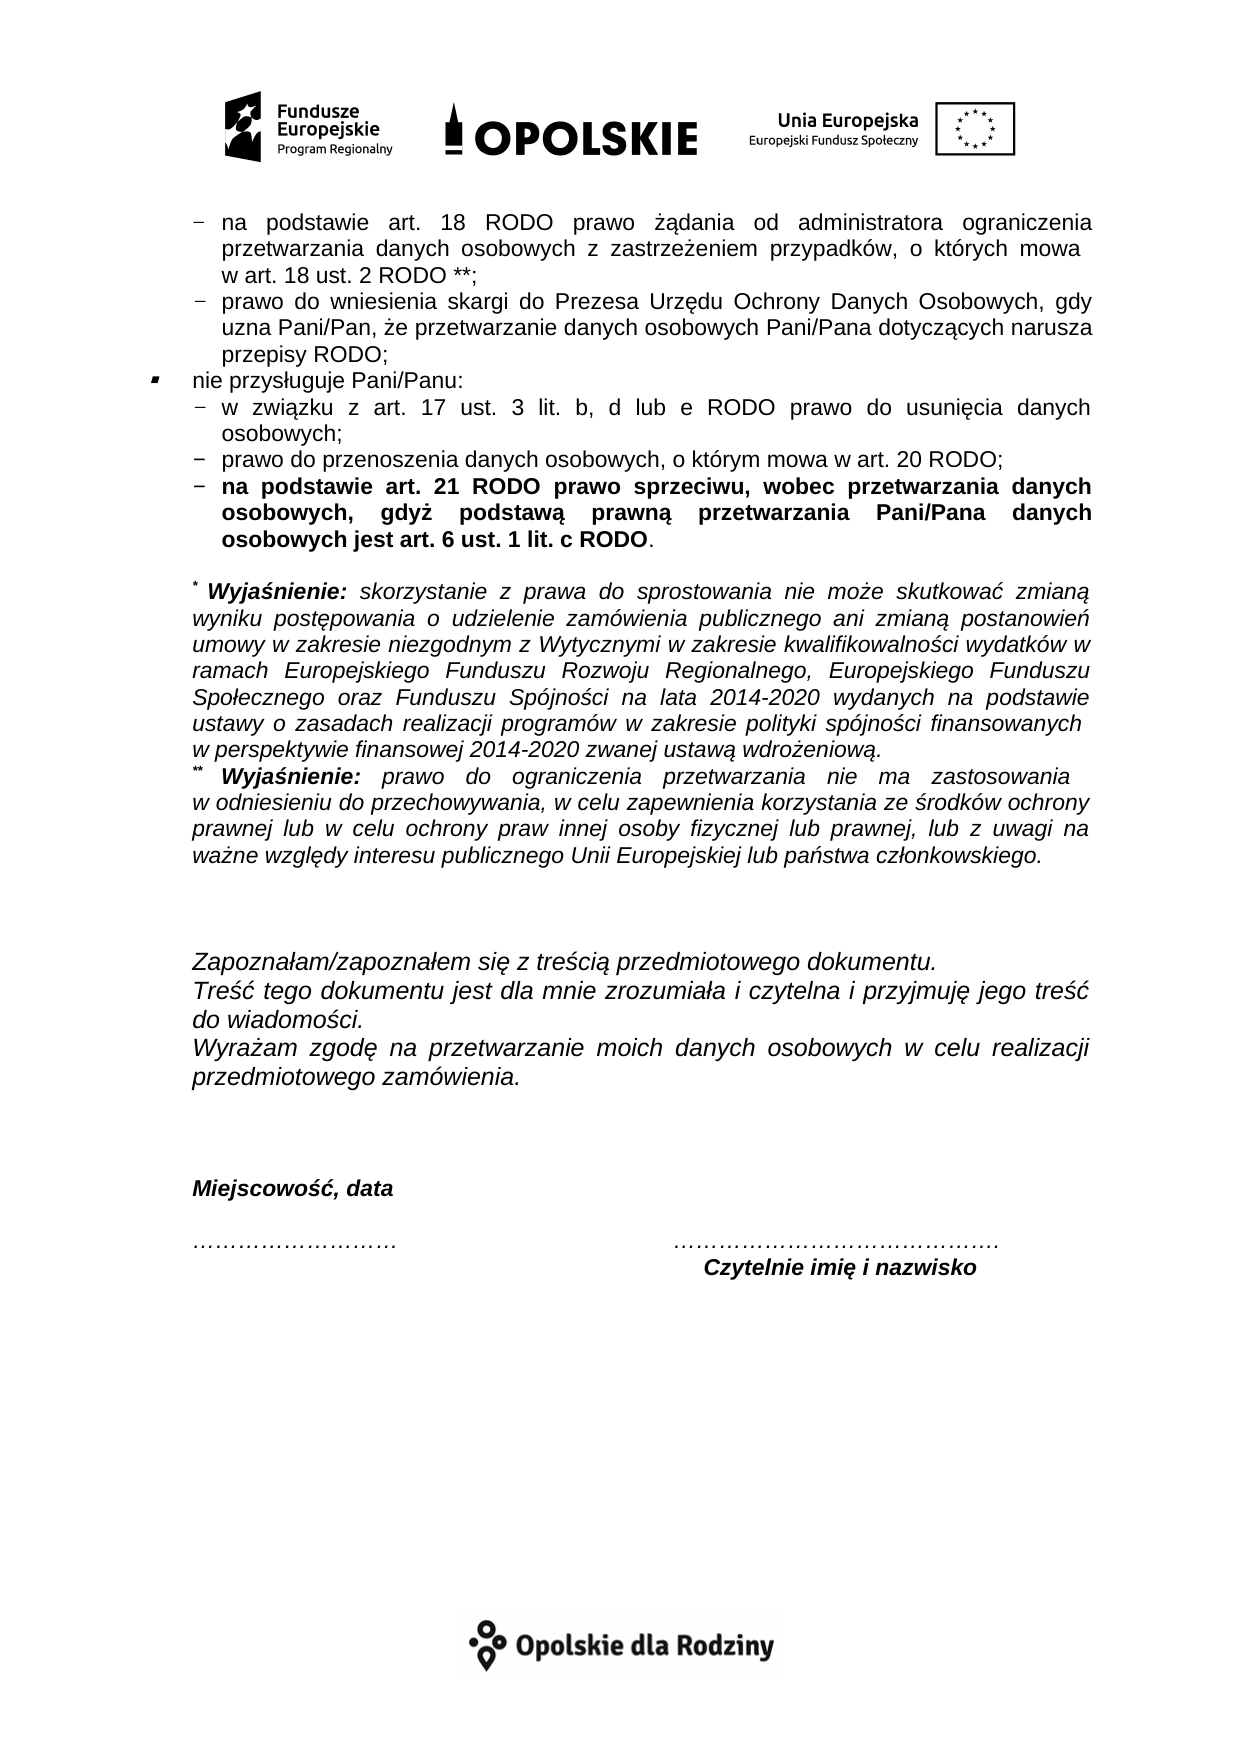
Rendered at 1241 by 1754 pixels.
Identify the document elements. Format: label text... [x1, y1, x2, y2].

list prawo do wniesienia skargi do Prezesa Urzędu Ochrony Danych Osobowych, gdy uzna Pani/Pan, że przetwarzanie danych osobowych Pani/Pana dotyczących narusza przepisy RODO; [192, 288, 1093, 367]
list prawo do przenoszenia danych osobowych, o którym mowa w art. 20 RODO; [192, 446, 1093, 473]
list Czytelnie imię i nazwisko [192, 1254, 1093, 1280]
list * Wyjaśnienie: skorzystanie z prawa do sprostowania nie może skutkować zmianą wyniku postępowania o udzielenie zamówienia publicznego ani zmianą postanowień umowy w zakresie niezgodnym z Wytycznymi w zakresie kwalifikowalności wydatków w ramach Europejskiego Funduszu Rozwoju Regionalnego, Europejskiego Funduszu Społecznego oraz Funduszu Spójności na lata 2014-2020 wydanych na podstawie ustawy o zasadach realizacji programów w zakresie polityki spójności finansowanych w perspektywie finansowej 2014-2020 zwanej ustawą wdrożeniową. [192, 578, 1093, 763]
list Zapoznałam/zapoznałem się z treścią przedmiotowego dokumentu. [192, 947, 1093, 976]
picture [207, 73, 1033, 180]
list na podstawie art. 18 RODO prawo żądania od administratora ograniczenia przetwarzania danych osobowych z zastrzeżeniem przypadków, o których mowa w art. 18 ust. 2 RODO **; [192, 209, 1093, 288]
list na podstawie art. 21 RODO prawo sprzeciwu, wobec przetwarzania danych osobowych, gdyż podstawą prawną przetwarzania Pani/Pana danych osobowych jest art. 6 ust. 1 lit. c RODO. [192, 473, 1093, 552]
list Miejscowość, data [192, 1175, 1093, 1201]
picture [460, 1611, 780, 1681]
list Wyrażam zgodę na przetwarzanie moich danych osobowych w celu realizacji przedmiotowego zamówienia. [192, 1033, 1093, 1091]
list Treść tego dokumentu jest dla mnie zrozumiała i czytelna i przyjmuję jego treść do wiadomości. [192, 976, 1093, 1033]
list nie przysługuje Pani/Panu: [148, 367, 1093, 393]
list ** Wyjaśnienie: prawo do ograniczenia przetwarzania nie ma zastosowania w odniesieniu do przechowywania, w celu zapewnienia korzystania ze środków ochrony prawnej lub w celu ochrony praw innej osoby fizycznej lub prawnej, lub z uwagi na ważne względy interesu publicznego Unii Europejskiej lub państwa członkowskiego. [192, 763, 1093, 868]
list w związku z art. 17 ust. 3 lit. b, d lub e RODO prawo do usunięcia danych osobowych; [192, 393, 1093, 446]
list ……………………… ……………………………………. [192, 1227, 1093, 1254]
